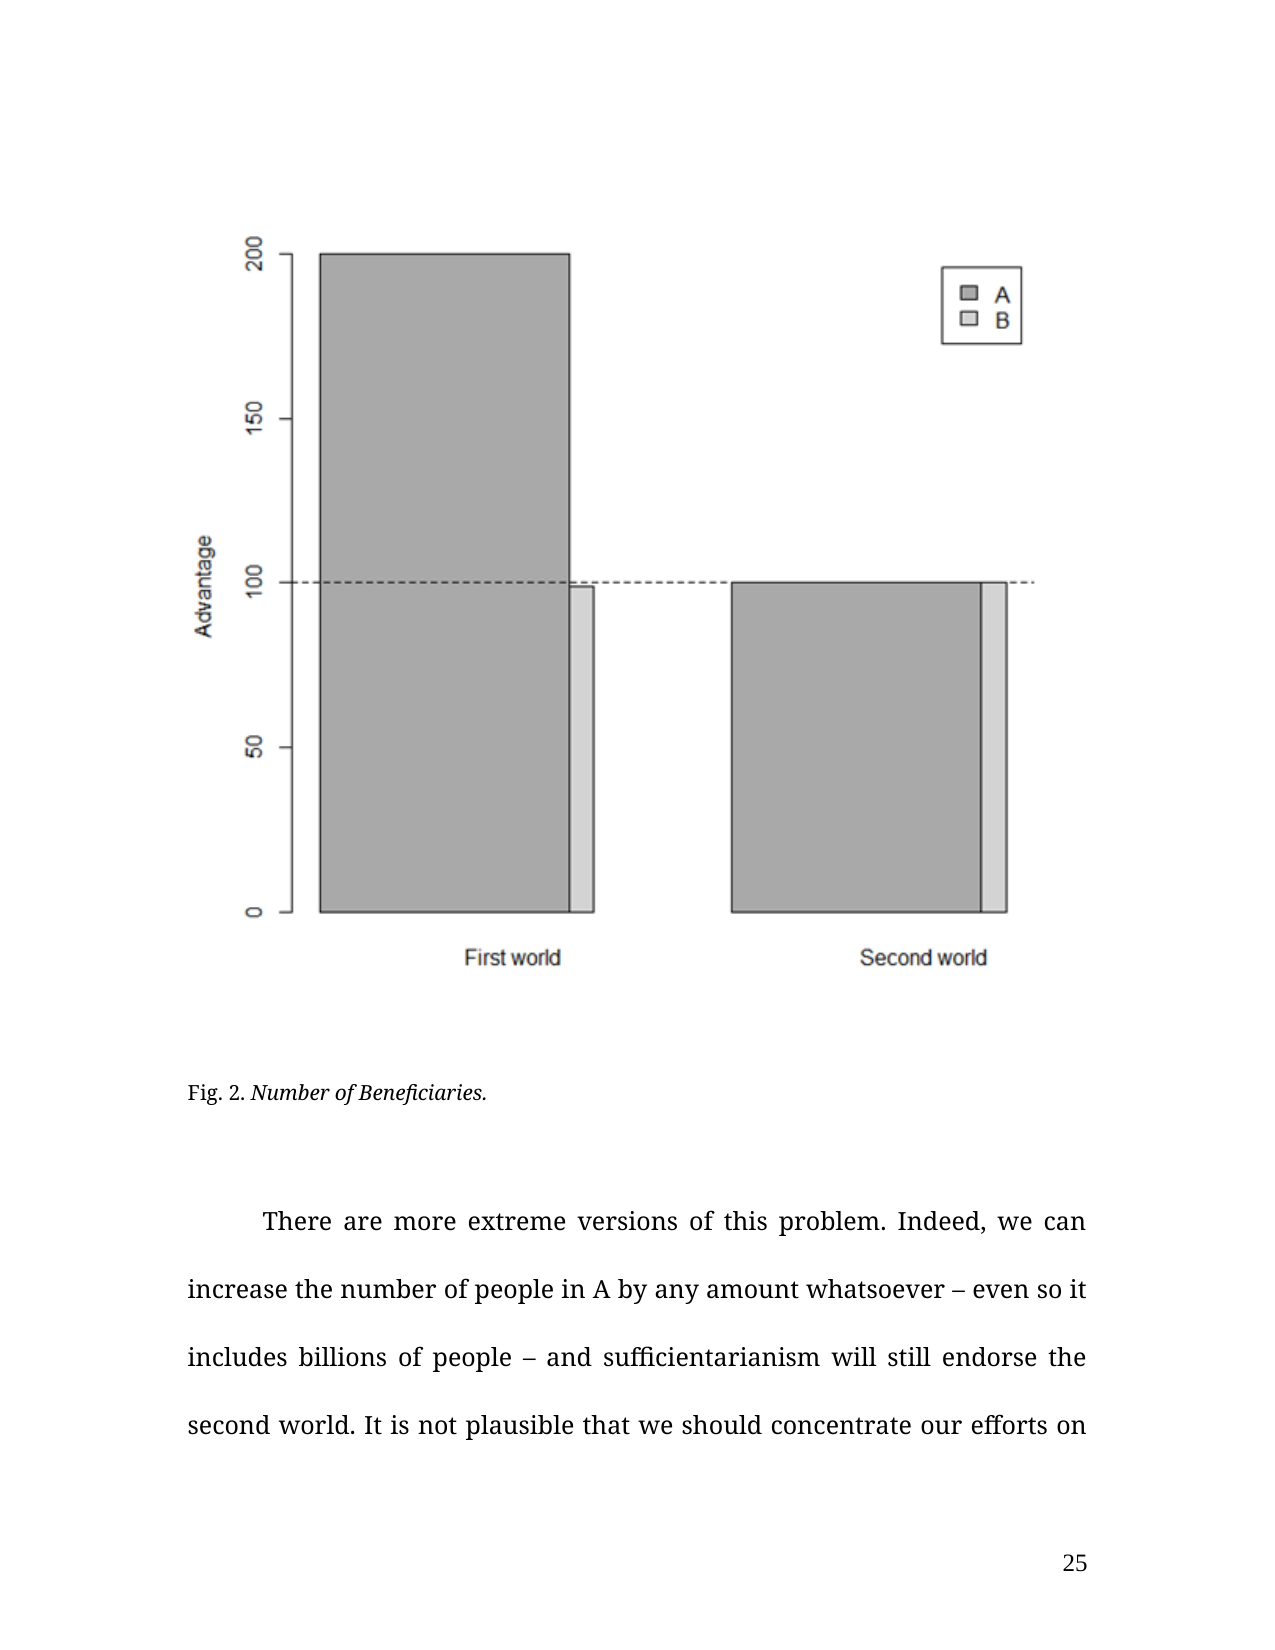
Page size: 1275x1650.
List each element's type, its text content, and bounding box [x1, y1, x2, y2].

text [187, 1203, 1087, 1442]
picture [187, 150, 1088, 1050]
text Fig. 2. Number of Beneficiaries. [187, 1050, 1087, 1107]
